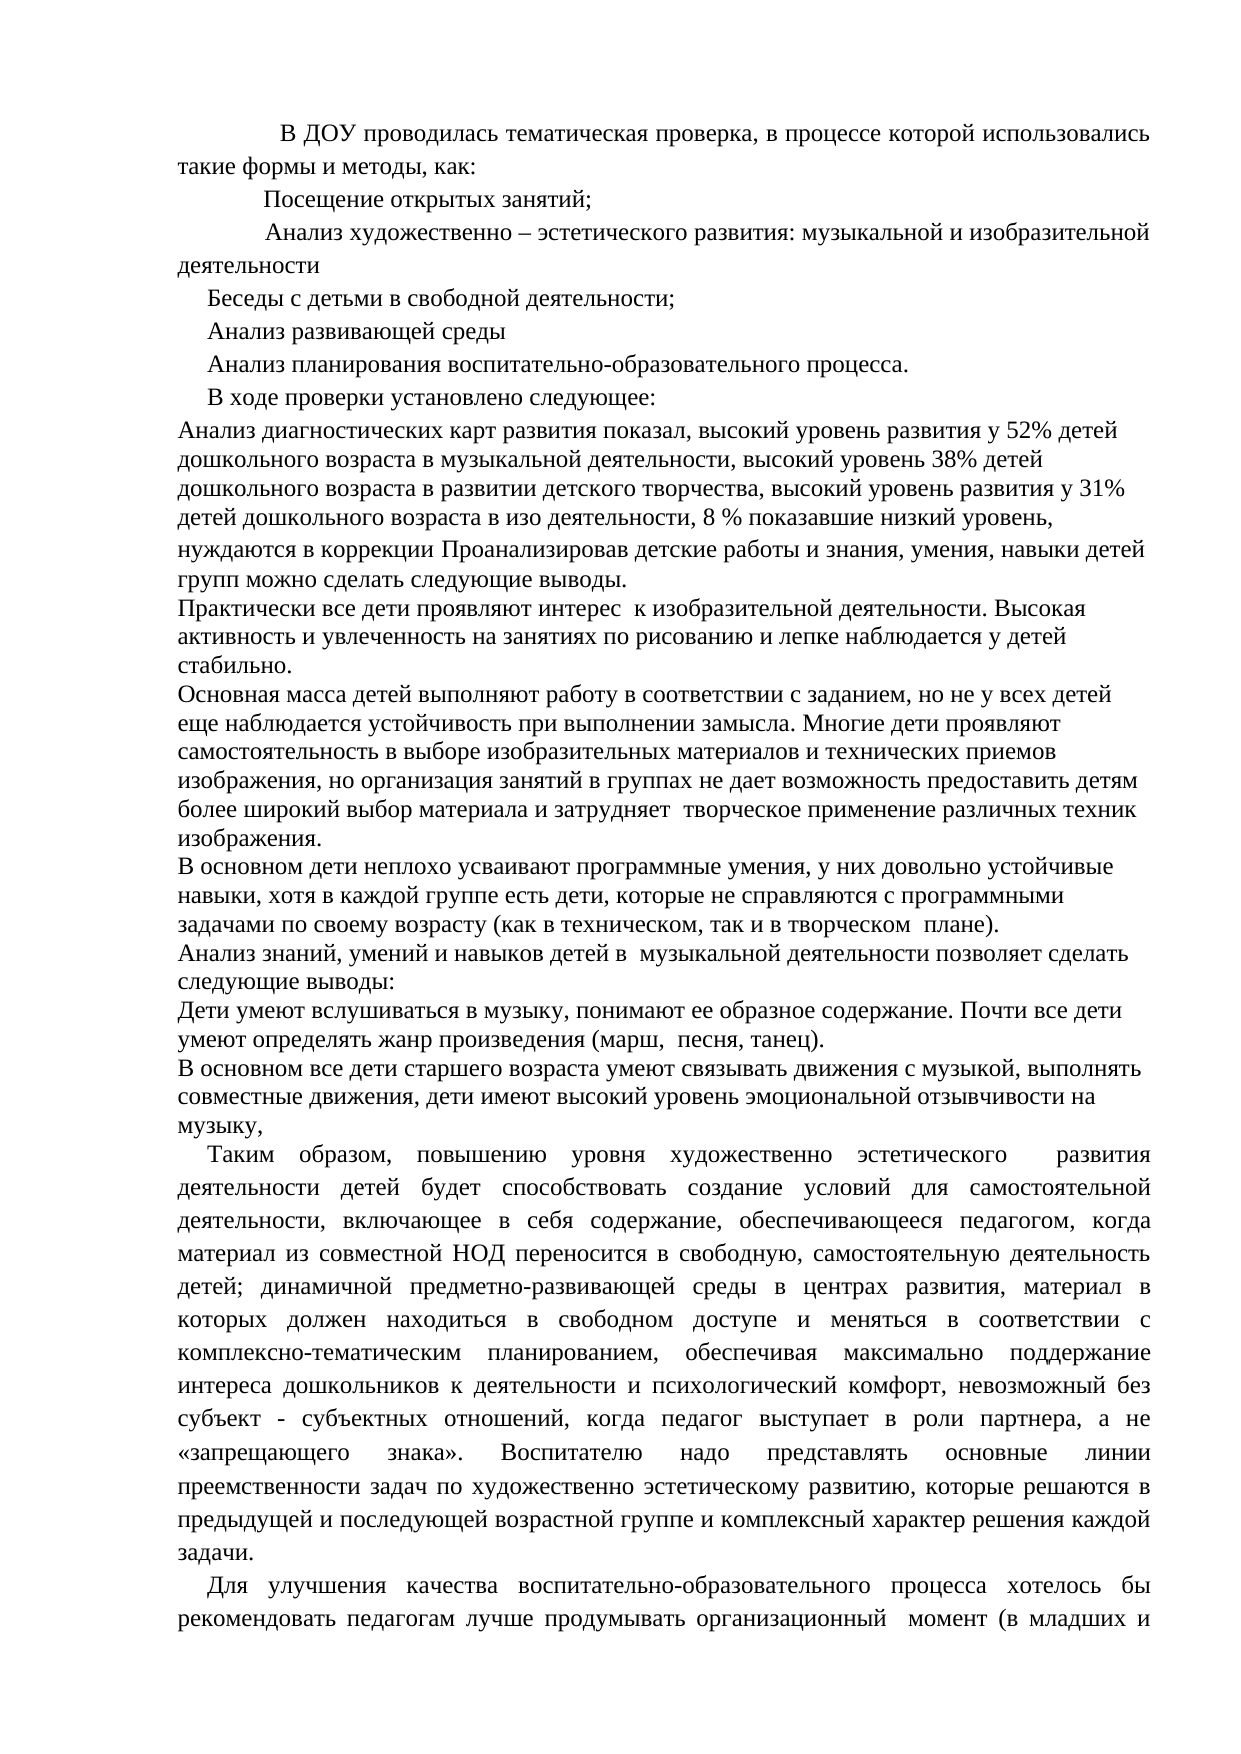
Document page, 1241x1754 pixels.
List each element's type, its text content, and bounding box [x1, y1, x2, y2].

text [177, 1570, 1152, 1632]
text Анализ знаний, умений и навыков детей в музыкальной деятельности позволяет сделать следующие выводы: [177, 938, 1152, 995]
text Основная масса детей выполняют работу в соответствии с заданием, но не у всех детей еще наблюдается устойчивость при выполнении замысла. Многие дети проявляют самостоятельность в выборе изобразительных материалов и технических приемов изображения, но организация занятий в группах не дает возможность предоставить детям более широкий выбор материала и затрудняет творческое применение различных техник изображения. [177, 679, 1152, 851]
text В основном дети неплохо усваивают программные умения, у них довольно устойчивые навыки, хотя в каждой группе есть дети, которые не справляются с программными задачами по своему возрасту (как в техническом, так и в творческом плане). [177, 851, 1152, 938]
text Анализ планирования воспитательно-образовательного процесса. [177, 349, 1152, 378]
text Таким образом, повышению уровня художественно эстетического развития деятельности детей будет способствовать создание условий для самостоятельной деятельности, включающее в себя содержание, обеспечивающееся педагогом, когда материал из совместной НОД переносится в свободную, самостоятельную деятельность детей; динамичной предметно-развивающей среды в центрах развития, материал в которых должен находиться в свободном доступе и меняться в соответствии с комплексно-тематическим планированием, обеспечивая максимально поддержание интереса дошкольников к деятельности и психологический комфорт, невозможный без субъект - субъектных отношений, когда педагог выступает в роли партнера, а не «запрещающего знака». Воспитателю надо представлять основные линии преемственности задач по художественно эстетическому развитию, которые решаются в предыдущей и последующей возрастной группе и комплексный характер решения каждой задачи. [177, 1139, 1152, 1566]
text Дети умеют вслушиваться в музыку, понимают ее образное содержание. Почти все дети умеют определять жанр произведения (марш, песня, танец). [177, 995, 1152, 1053]
text Посещение открытых занятий; [177, 184, 1152, 213]
text Анализ диагностических карт развития показал, высокий уровень развития у 52% детей дошкольного возраста в музыкальной деятельности, высокий уровень 38% детей дошкольного возраста в развитии детского творчества, высокий уровень развития у 31% детей дошкольного возраста в изо деятельности, 8 % показавшие низкий уровень, нуждаются в коррекции Проанализировав детские работы и знания, умения, навыки детей групп можно сделать следующие выводы. [177, 415, 1152, 593]
text В ходе проверки установлено следующее: [177, 382, 1152, 411]
text В ДОУ проводилась тематическая проверка, в процессе которой использовались такие формы и методы, как: [177, 118, 1152, 180]
text Беседы с детьми в свободной деятельности; [177, 283, 1152, 312]
text Практически все дети проявляют интерес к изобразительной деятельности. Высокая активность и увлеченность на занятиях по рисованию и лепке наблюдается у детей стабильно. [177, 593, 1152, 679]
text Анализ развивающей среды [177, 316, 1152, 345]
text Анализ художественно – эстетического развития: музыкальной и изобразительной деятельности [177, 217, 1152, 279]
text В основном все дети старшего возраста умеют связывать движения с музыкой, выполнять совместные движения, дети имеют высокий уровень эмоциональной отзывчивости на музыку, [177, 1053, 1152, 1139]
